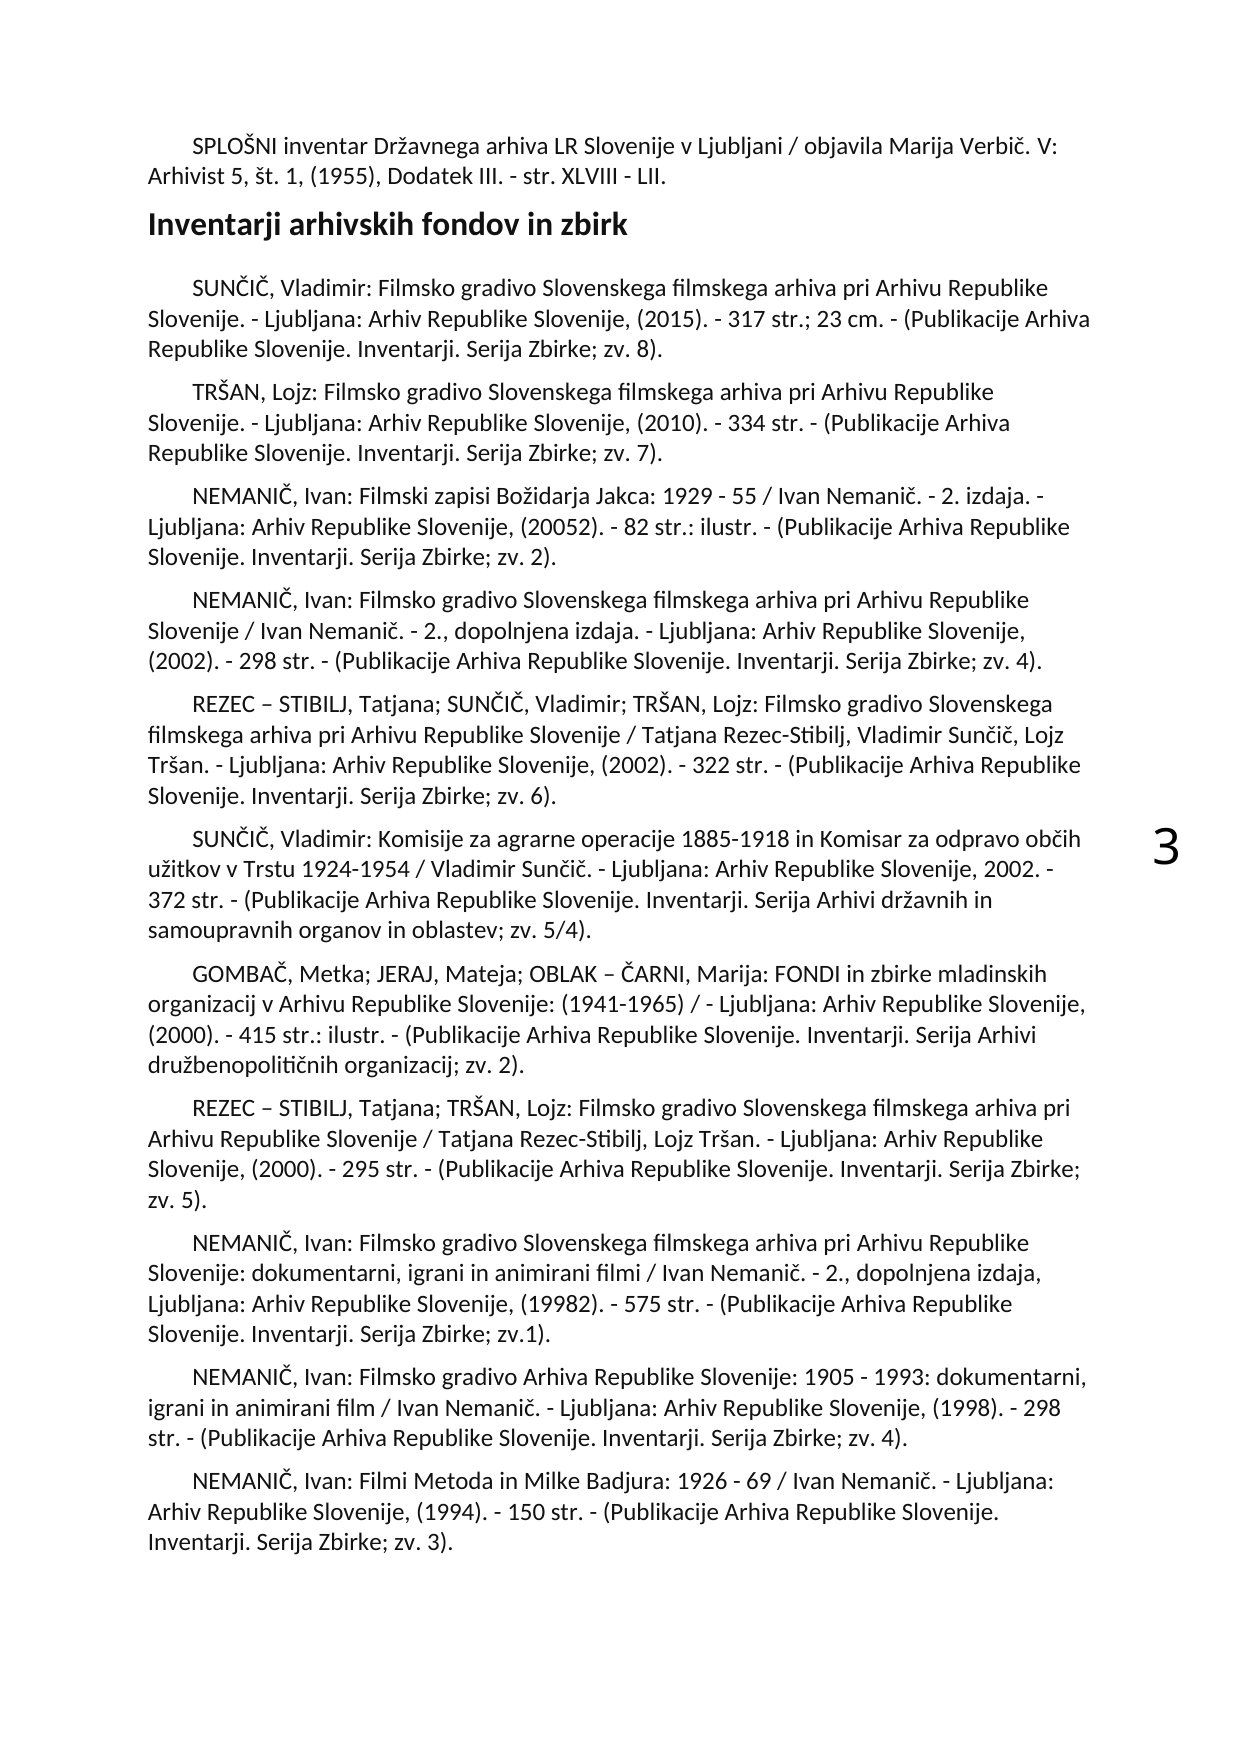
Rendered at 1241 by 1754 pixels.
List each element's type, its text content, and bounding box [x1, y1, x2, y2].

text REZEC – STIBILJ, Tatjana; TRŠAN, Lojz: Filmsko gradivo Slovenskega filmskega arhiva pri Arhivu Republike Slovenije / Tatjana Rezec-Stibilj, Lojz Tršan. - Ljubljana: Arhiv Republike Slovenije, (2000). - 295 str. - (Publikacije Arhiva Republike Slovenije. Inventarji. Serija Zbirke; zv. 5). [148, 1092, 1093, 1214]
text NEMANIČ, Ivan: Filmsko gradivo Slovenskega filmskega arhiva pri Arhivu Republike Slovenije: dokumentarni, igrani in animirani filmi / Ivan Nemanič. - 2., dopolnjena izdaja, Ljubljana: Arhiv Republike Slovenije, (19982). - 575 str. - (Publikacije Arhiva Republike Slovenije. Inventarji. Serija Zbirke; zv.1). [148, 1227, 1093, 1349]
text SUNČIČ, Vladimir: Filmsko gradivo Slovenskega filmskega arhiva pri Arhivu Republike Slovenije. - Ljubljana: Arhiv Republike Slovenije, (2015). - 317 str.; 23 cm. - (Publikacije Arhiva Republike Slovenije. Inventarji. Serija Zbirke; zv. 8). [148, 272, 1093, 364]
text NEMANIČ, Ivan: Filmsko gradivo Arhiva Republike Slovenije: 1905 - 1993: dokumentarni, igrani in animirani film / Ivan Nemanič. - Ljubljana: Arhiv Republike Slovenije, (1998). - 298 str. - (Publikacije Arhiva Republike Slovenije. Inventarji. Serija Zbirke; zv. 4). [148, 1361, 1093, 1453]
text NEMANIČ, Ivan: Filmi Metoda in Milke Badjura: 1926 - 69 / Ivan Nemanič. - Ljubljana: Arhiv Republike Slovenije, (1994). - 150 str. - (Publikacije Arhiva Republike Slovenije. Inventarji. Serija Zbirke; zv. 3). [148, 1466, 1093, 1557]
text GOMBAČ, Metka; JERAJ, Mateja; OBLAK – ČARNI, Marija: FONDI in zbirke mladinskih organizacij v Arhivu Republike Slovenije: (1941-1965) / - Ljubljana: Arhiv Republike Slovenije, (2000). - 415 str.: ilustr. - (Publikacije Arhiva Republike Slovenije. Inventarji. Serija Arhivi družbenopolitičnih organizacij; zv. 2). [148, 958, 1093, 1080]
text NEMANIČ, Ivan: Filmsko gradivo Slovenskega filmskega arhiva pri Arhivu Republike Slovenije / Ivan Nemanič. - 2., dopolnjena izdaja. - Ljubljana: Arhiv Republike Slovenije, (2002). - 298 str. - (Publikacije Arhiva Republike Slovenije. Inventarji. Serija Zbirke; zv. 4). [148, 584, 1093, 676]
text TRŠAN, Lojz: Filmsko gradivo Slovenskega filmskega arhiva pri Arhivu Republike Slovenije. - Ljubljana: Arhiv Republike Slovenije, (2010). - 334 str. - (Publikacije Arhiva Republike Slovenije. Inventarji. Serija Zbirke; zv. 7). [148, 376, 1093, 468]
text SUNČIČ, Vladimir: Komisije za agrarne operacije 1885-1918 in Komisar za odpravo občih užitkov v Trstu 1924-1954 / Vladimir Sunčič. - Ljubljana: Arhiv Republike Slovenije, 2002. - 372 str. - (Publikacije Arhiva Republike Slovenije. Inventarji. Serija Arhivi državnih in samoupravnih organov in oblastev; zv. 5/4). [148, 823, 1093, 945]
text SPLOŠNI inventar Državnega arhiva LR Slovenije v Ljubljani / objavila Marija Verbič. V: Arhivist 5, št. 1, (1955), Dodatek III. - str. XLVIII - LII. [148, 130, 1093, 191]
text NEMANIČ, Ivan: Filmski zapisi Božidarja Jakca: 1929 - 55 / Ivan Nemanič. - 2. izdaja. - Ljubljana: Arhiv Republike Slovenije, (20052). - 82 str.: ilustr. - (Publikacije Arhiva Republike Slovenije. Inventarji. Serija Zbirke; zv. 2). [148, 480, 1093, 572]
subtitle Inventarji arhivskih fondov in zbirk [148, 203, 1093, 244]
text REZEC – STIBILJ, Tatjana; SUNČIČ, Vladimir; TRŠAN, Lojz: Filmsko gradivo Slovenskega filmskega arhiva pri Arhivu Republike Slovenije / Tatjana Rezec-Stibilj, Vladimir Sunčič, Lojz Tršan. - Ljubljana: Arhiv Republike Slovenije, (2002). - 322 str. - (Publikacije Arhiva Republike Slovenije. Inventarji. Serija Zbirke; zv. 6). [148, 688, 1093, 811]
